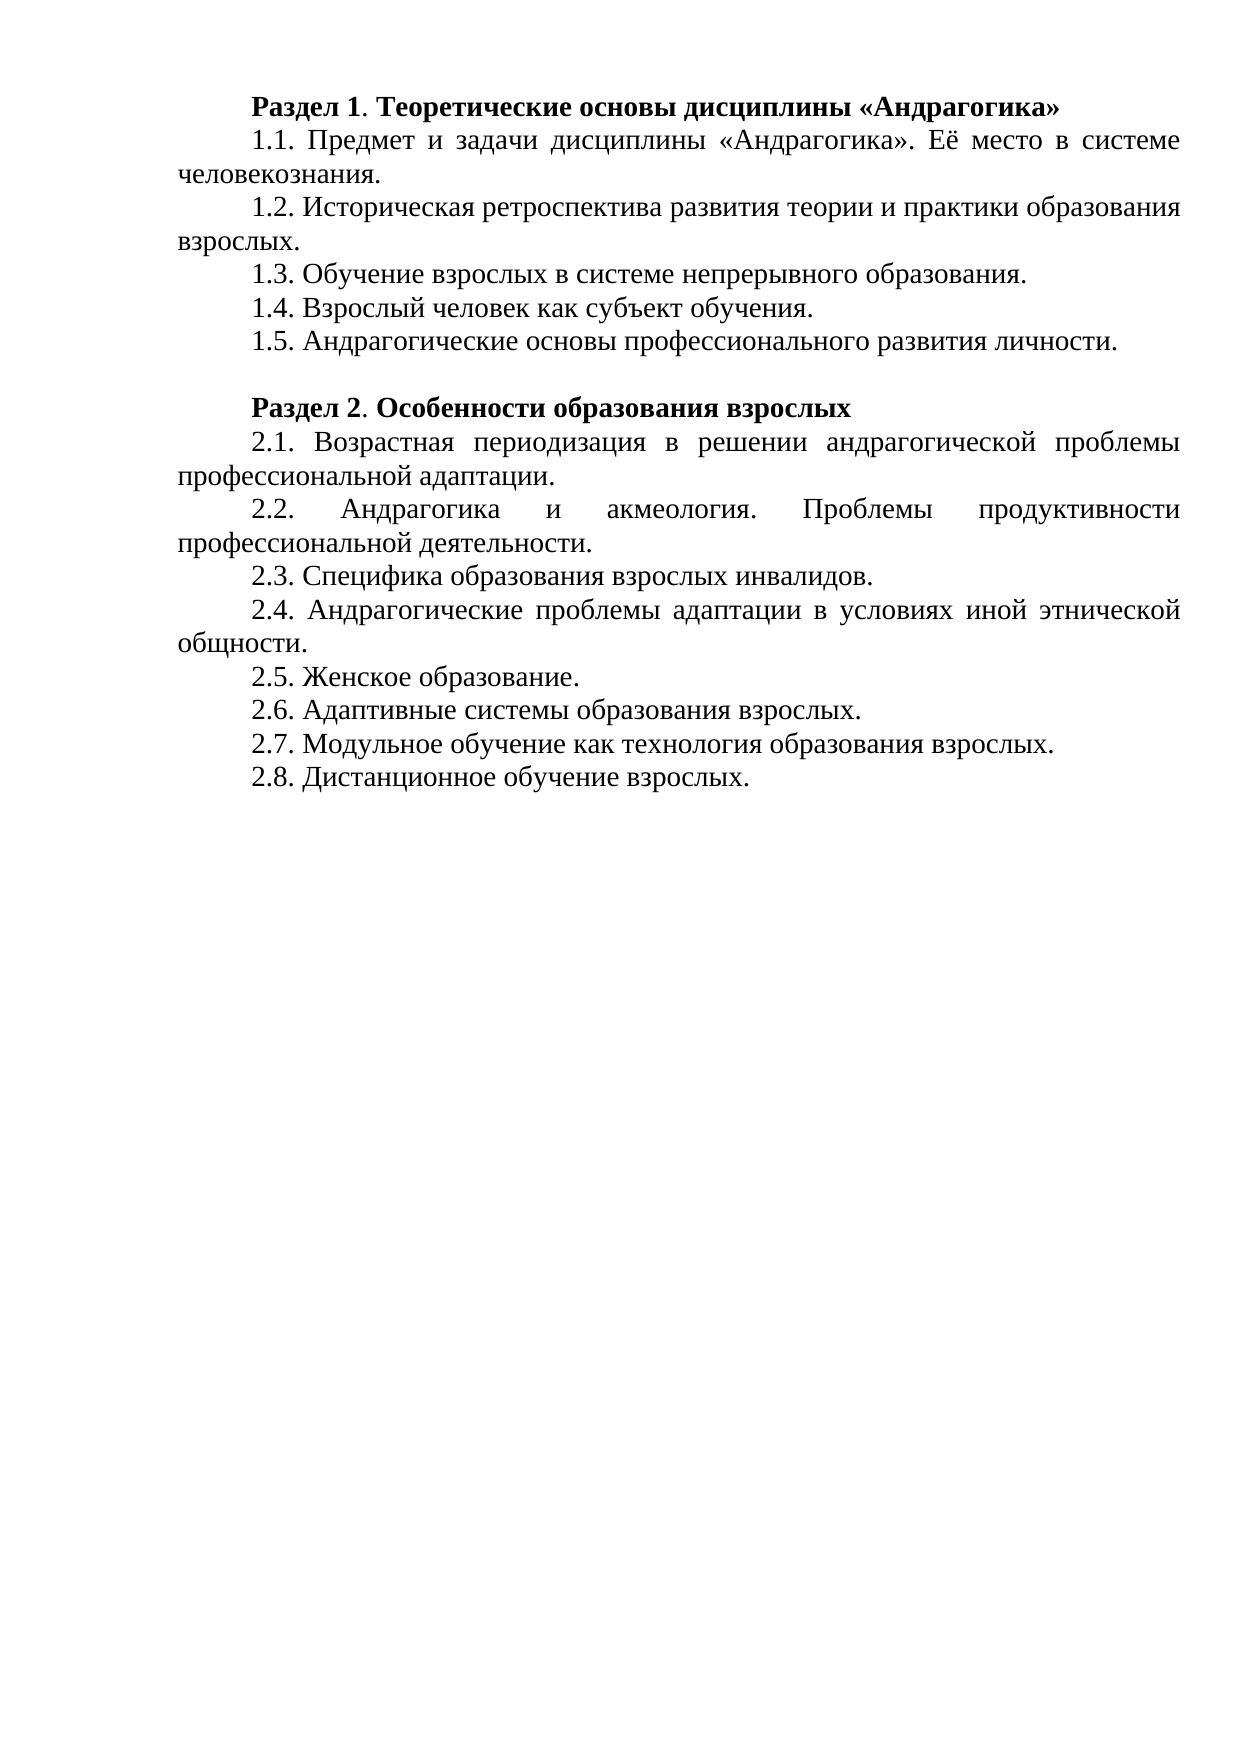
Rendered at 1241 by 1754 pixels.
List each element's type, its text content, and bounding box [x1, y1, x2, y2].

text 1.1. Предмет и задачи дисциплины «Андрагогика». Её место в системе человекознания. [177, 122, 1181, 189]
text 1.2. Историческая ретроспектива развития теории и практики образования взрослых. [177, 189, 1181, 256]
text Раздел 2. Особенности образования взрослых [177, 391, 1181, 424]
text 2.1. Возрастная периодизация в решении андрагогической проблемы профессиональной адаптации. [177, 424, 1181, 491]
text Раздел 1. Теоретические основы дисциплины «Андрагогика» [177, 89, 1181, 122]
text 2.6. Адаптивные системы образования взрослых. [177, 692, 1181, 726]
text 2.2. Андрагогика и акмеология. Проблемы продуктивности профессиональной деятельности. [177, 491, 1181, 558]
text 1.4. Взрослый человек как субъект обучения. [177, 290, 1181, 323]
text 1.5. Андрагогические основы профессионального развития личности. [177, 323, 1181, 357]
text 2.7. Модульное обучение как технология образования взрослых. [177, 726, 1181, 759]
text 1.3. Обучение взрослых в системе непрерывного образования. [177, 256, 1181, 290]
text 2.3. Специфика образования взрослых инвалидов. [177, 558, 1181, 592]
text 2.5. Женское образование. [177, 659, 1181, 692]
text 2.8. Дистанционное обучение взрослых. [177, 759, 1181, 793]
text 2.4. Андрагогические проблемы адаптации в условиях иной этнической общности. [177, 592, 1181, 659]
